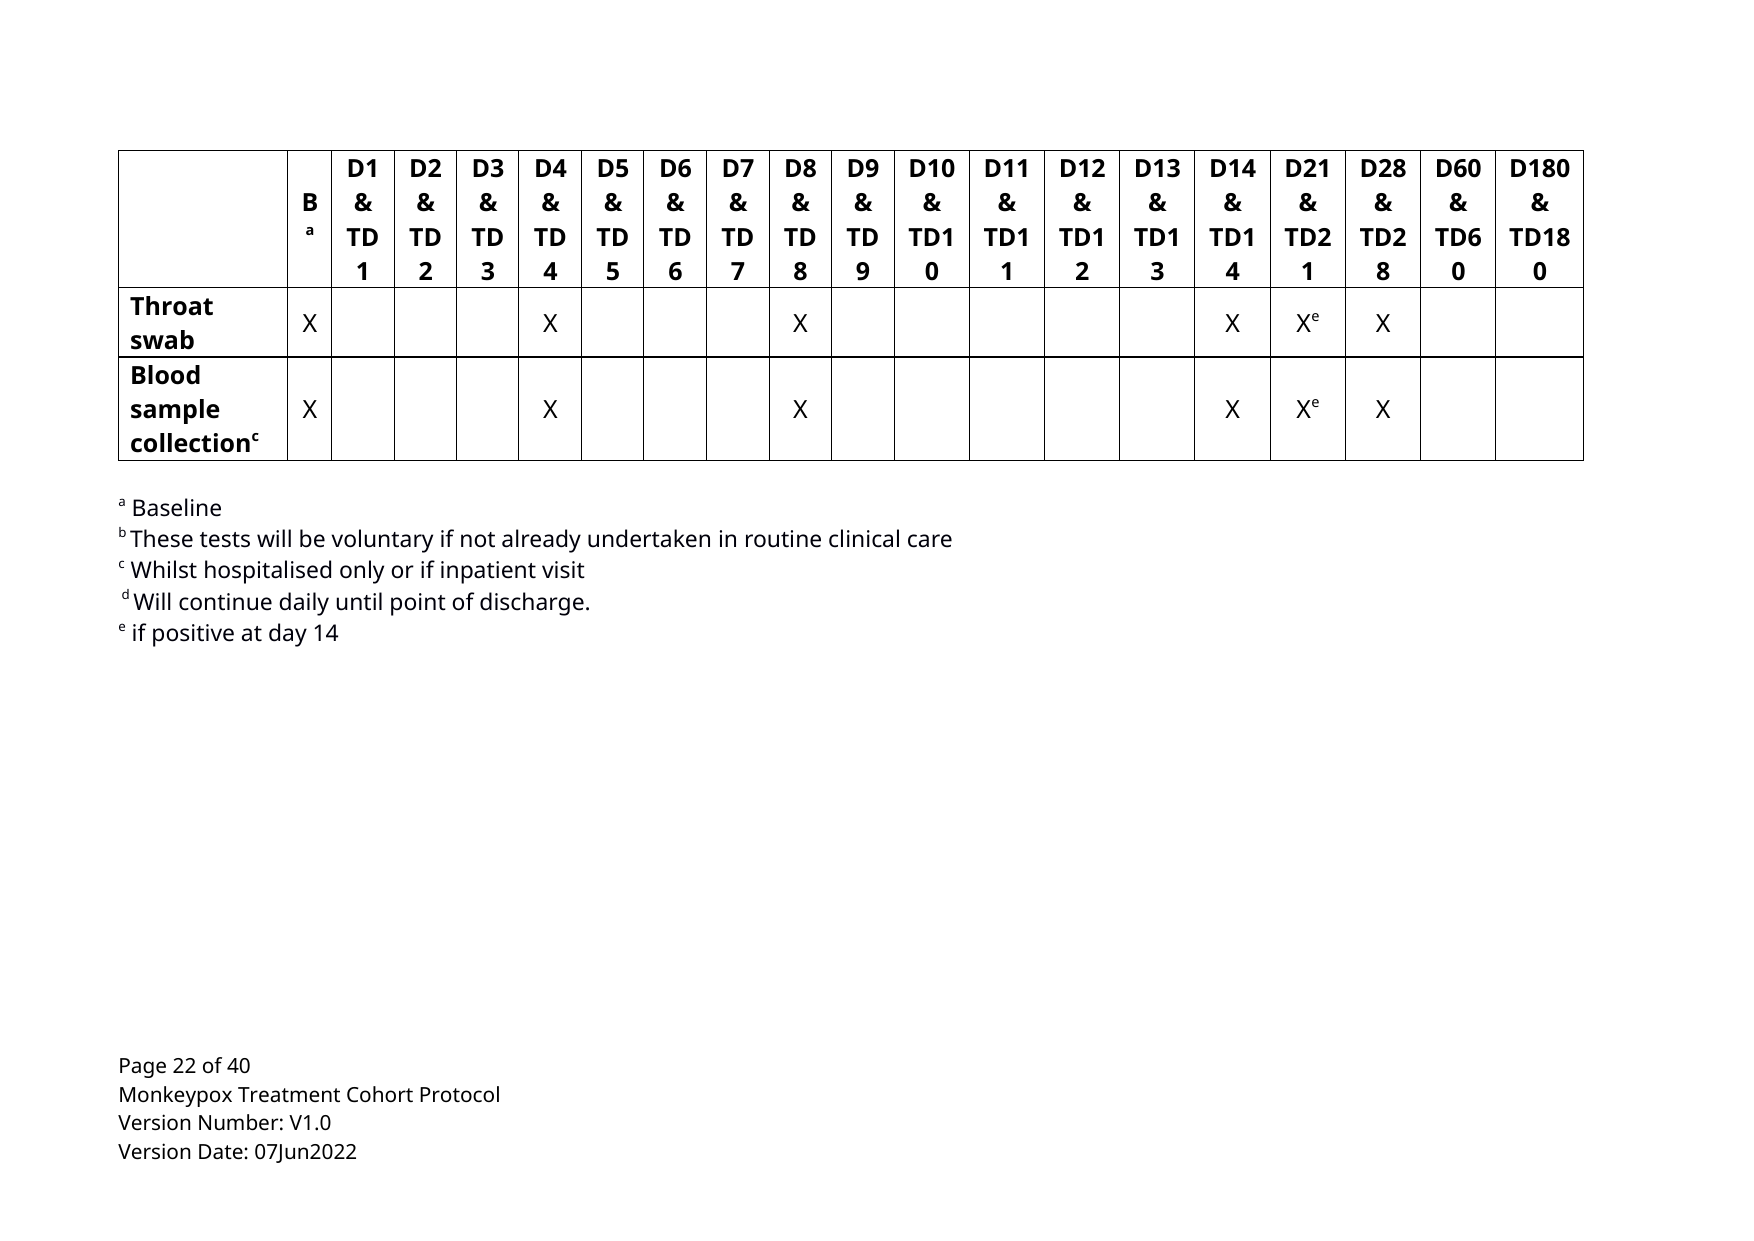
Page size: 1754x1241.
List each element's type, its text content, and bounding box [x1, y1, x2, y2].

table_cell [707, 288, 769, 356]
table_cell Throat swab [119, 288, 287, 356]
table_header D10 & TD10 [895, 151, 969, 287]
table_cell Xe [1271, 358, 1345, 460]
table_cell Xe [1271, 288, 1345, 356]
table_header D3 & TD3 [457, 151, 518, 287]
table_cell [1120, 358, 1194, 460]
text a Baseline [118, 492, 1604, 523]
table_cell [832, 358, 894, 460]
table_header D180 & TD180 [1496, 151, 1583, 287]
table_cell X [770, 288, 831, 356]
table_cell [332, 358, 394, 460]
table_header D13 & TD13 [1120, 151, 1194, 287]
table_header D9 & TD9 [832, 151, 894, 287]
table_header D21 & TD21 [1271, 151, 1345, 287]
table_cell X [1346, 358, 1420, 460]
table_cell [1120, 288, 1194, 356]
table_cell [644, 358, 706, 460]
table_cell X [288, 288, 331, 356]
table_cell X [288, 358, 331, 460]
table_cell [644, 288, 706, 356]
text b These tests will be voluntary if not already undertaken in routine clinical care [118, 523, 1604, 554]
table_header D5 & TD5 [582, 151, 643, 287]
table_cell [1496, 358, 1583, 460]
table_cell X [519, 288, 581, 356]
table_cell [1421, 288, 1495, 356]
table_header Ba [288, 151, 331, 287]
table_cell [1045, 288, 1119, 356]
table_cell [1045, 358, 1119, 460]
table_cell X [1195, 358, 1270, 460]
table_header D2 & TD2 [395, 151, 456, 287]
table_cell [395, 358, 456, 460]
table_cell [395, 288, 456, 356]
table_cell X [1195, 288, 1270, 356]
table_header D14 & TD14 [1195, 151, 1270, 287]
text c Whilst hospitalised only or if inpatient visit [118, 554, 1604, 586]
table_cell Blood sample collectionc [119, 358, 287, 460]
table_cell [582, 358, 643, 460]
table_cell [1496, 288, 1583, 356]
text d Will continue daily until point of discharge. [118, 586, 1604, 617]
table_header D11 & TD11 [970, 151, 1044, 287]
table_cell X [770, 358, 831, 460]
table_cell [582, 288, 643, 356]
table_cell [970, 288, 1044, 356]
table_cell [457, 288, 518, 356]
table_cell [832, 288, 894, 356]
table_cell [895, 288, 969, 356]
table_header [119, 151, 287, 287]
text e if positive at day 14 [118, 617, 1604, 648]
table_cell [332, 288, 394, 356]
table_header D7 & TD7 [707, 151, 769, 287]
table_header D6 & TD6 [644, 151, 706, 287]
table_cell [895, 358, 969, 460]
table_cell X [1346, 288, 1420, 356]
table_cell [1421, 358, 1495, 460]
table_cell X [519, 358, 581, 460]
table_header D60 & TD60 [1421, 151, 1495, 287]
table_header D4 & TD4 [519, 151, 581, 287]
table_cell [707, 358, 769, 460]
table_cell [457, 358, 518, 460]
table_cell [970, 358, 1044, 460]
table_header D8 & TD8 [770, 151, 831, 287]
table_header D1 & TD1 [332, 151, 394, 287]
table_header D12 & TD12 [1045, 151, 1119, 287]
table_header D28 & TD28 [1346, 151, 1420, 287]
